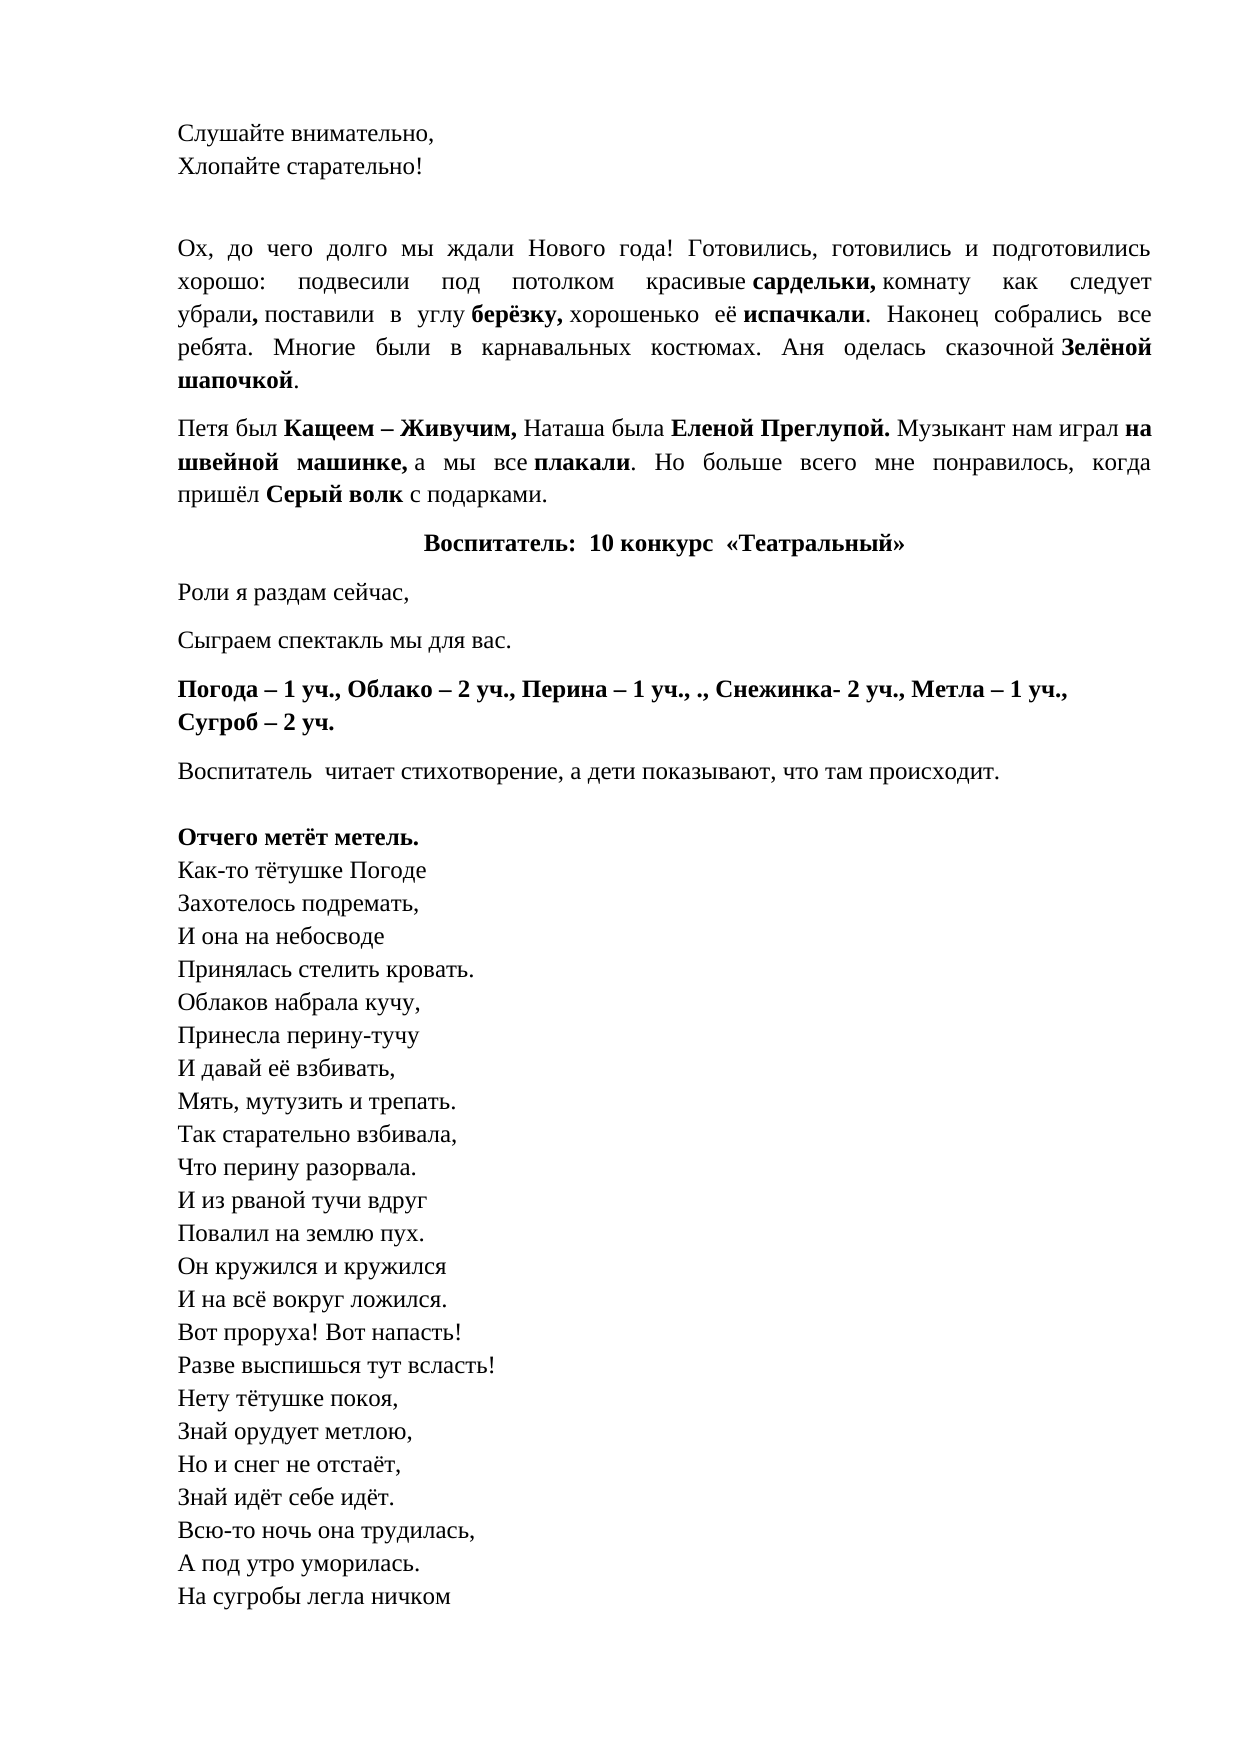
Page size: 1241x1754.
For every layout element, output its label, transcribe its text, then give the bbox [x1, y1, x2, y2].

text Нету тётушке покоя, [177, 1383, 1152, 1412]
text Воспитатель: 10 конкурс «Театральный» [177, 528, 1152, 557]
text Повалил на землю пух. [177, 1218, 1152, 1247]
text Разве выспишься тут всласть! [177, 1350, 1152, 1379]
text Как-то тётушке Погоде [177, 855, 1152, 884]
text И давай её взбивать, [177, 1053, 1152, 1082]
text Сыграем спектакль мы для вас. [177, 626, 1152, 654]
text Воспитатель читает стихотворение, а дети показывают, что там происходит. [177, 756, 1152, 784]
text Так старательно взбивала, [177, 1119, 1152, 1148]
text Знай орудует метлою, [177, 1416, 1152, 1445]
text Отчего метёт метель. [177, 822, 1152, 851]
text А под утро уморилась. [177, 1548, 1152, 1577]
text И из рваной тучи вдруг [177, 1185, 1152, 1214]
text Что перину разорвала. [177, 1152, 1152, 1181]
text Принесла перину-тучу [177, 1020, 1152, 1049]
text Петя был Кащеем – Живучим, Наташа была Еленой Преглупой. Музыкант нам играл на швейной машинке, а мы все плакали. Но больше всего мне понравилось, когда пришёл Серый волк с подарками. [177, 413, 1152, 508]
text И она на небосводе [177, 921, 1152, 950]
text Погода – 1 уч., Облако – 2 уч., Перина – 1 уч., ., Снежинка- 2 уч., Метла – 1 уч., Сугроб – 2 уч. [177, 674, 1152, 736]
text Принялась стелить кровать. [177, 954, 1152, 983]
text Ох, до чего долго мы ждали Нового года! Готовились, готовились и подготовились хорошо: подвесили под потолком красивые сардельки, комнату как следует убрали, поставили в углу берёзку, хорошенько её испачкали. Наконец собрались все ребята. Многие были в карнавальных костюмах. Аня оделась сказочной Зелёной шапочкой. [177, 233, 1152, 394]
text Хлопайте старательно! [177, 151, 1152, 180]
text На сугробы легла ничком [177, 1581, 1152, 1610]
text Роли я раздам сейчас, [177, 577, 1152, 606]
text Всю-то ночь она трудилась, [177, 1515, 1152, 1544]
text Захотелось подремать, [177, 888, 1152, 917]
text Он кружился и кружился [177, 1251, 1152, 1280]
text Вот проруха! Вот напасть! [177, 1317, 1152, 1346]
text Знай идёт себе идёт. [177, 1482, 1152, 1511]
text Слушайте внимательно, [177, 118, 1152, 147]
text Но и снег не отстаёт, [177, 1449, 1152, 1478]
text Мять, мутузить и трепать. [177, 1086, 1152, 1115]
text Облаков набрала кучу, [177, 987, 1152, 1016]
text И на всё вокруг ложился. [177, 1284, 1152, 1313]
